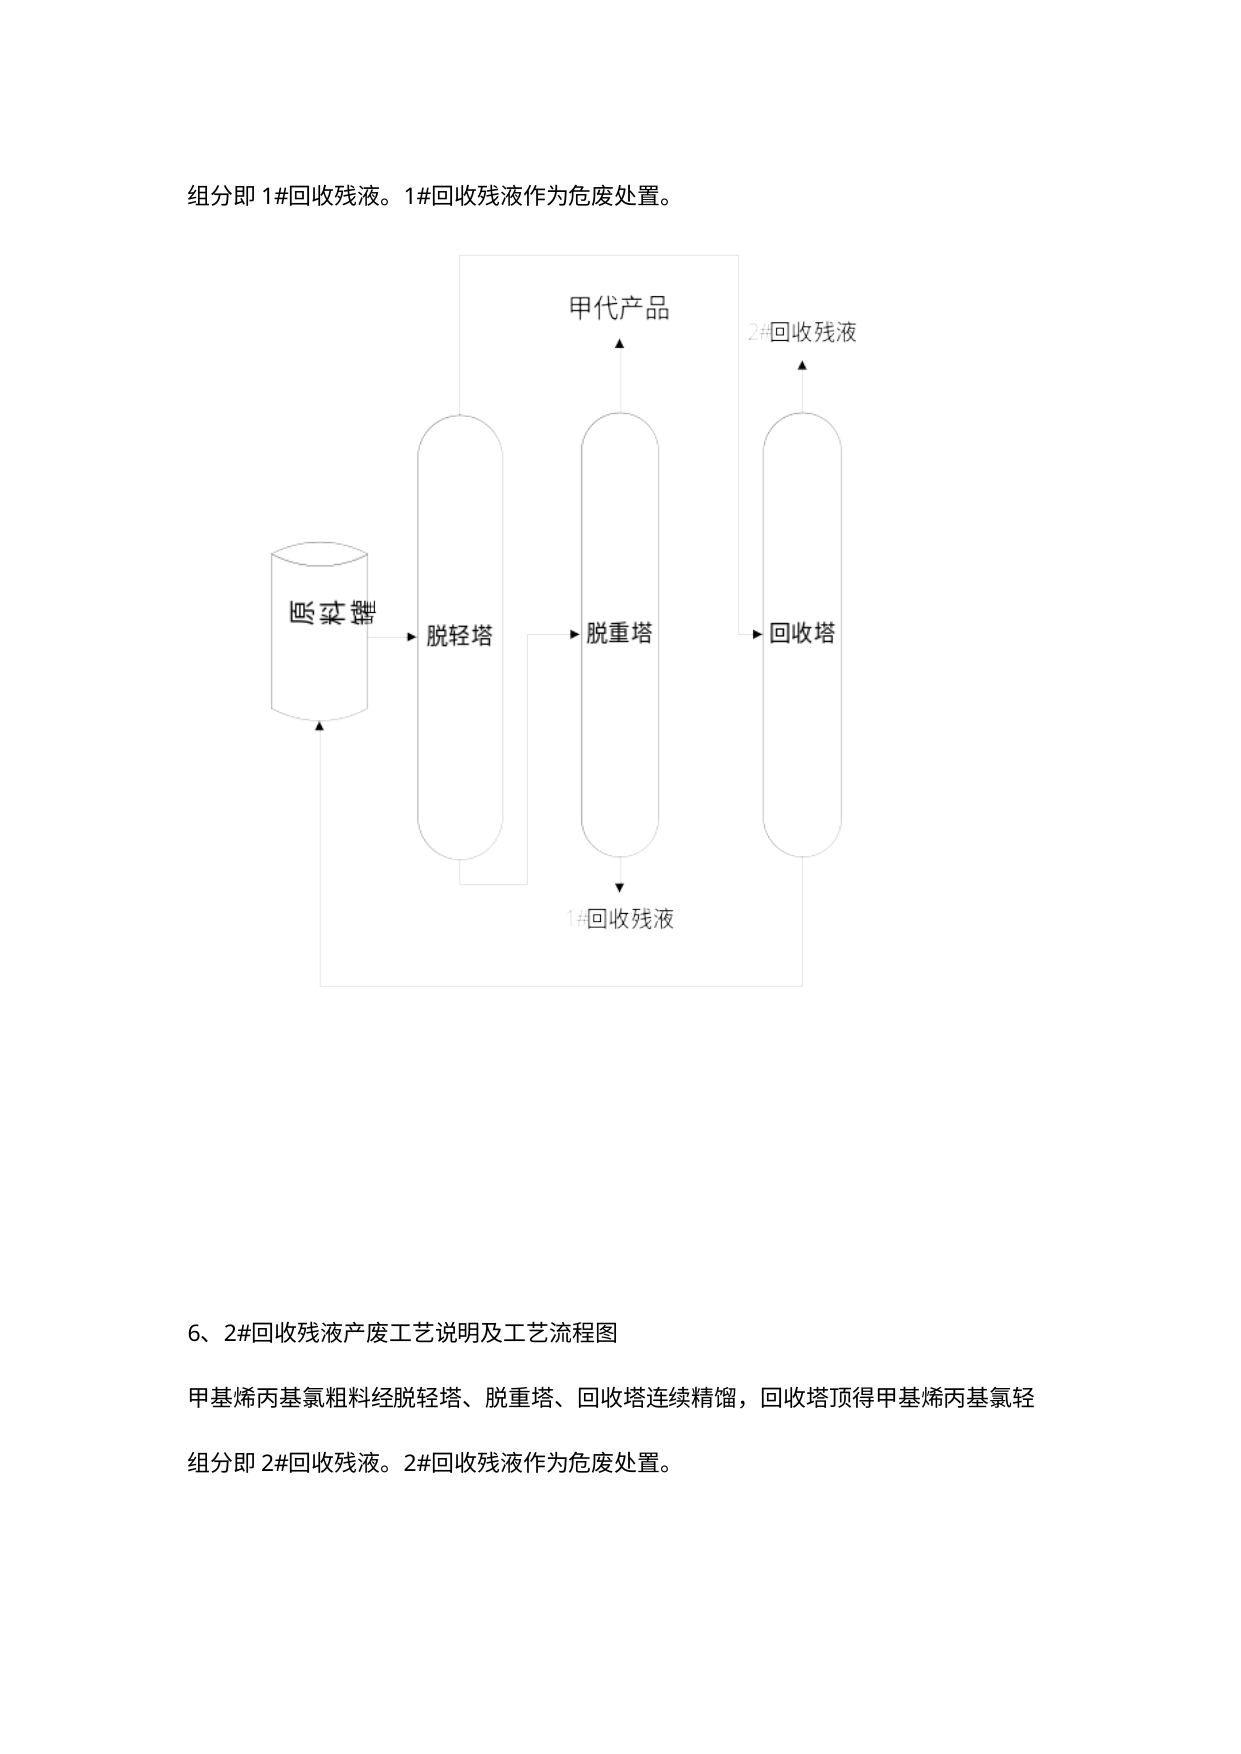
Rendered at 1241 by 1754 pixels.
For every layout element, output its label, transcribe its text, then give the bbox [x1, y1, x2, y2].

list 甲基烯丙基氯粗料经脱轻塔、脱重塔、回收塔连续精馏，回收塔顶得甲基烯丙基氯轻组分即2#回收残液。2#回收残液作为危废处置。 [187, 1364, 1053, 1494]
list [187, 162, 1053, 227]
list 6、2#回收残液产废工艺说明及工艺流程图 [187, 1299, 1053, 1364]
